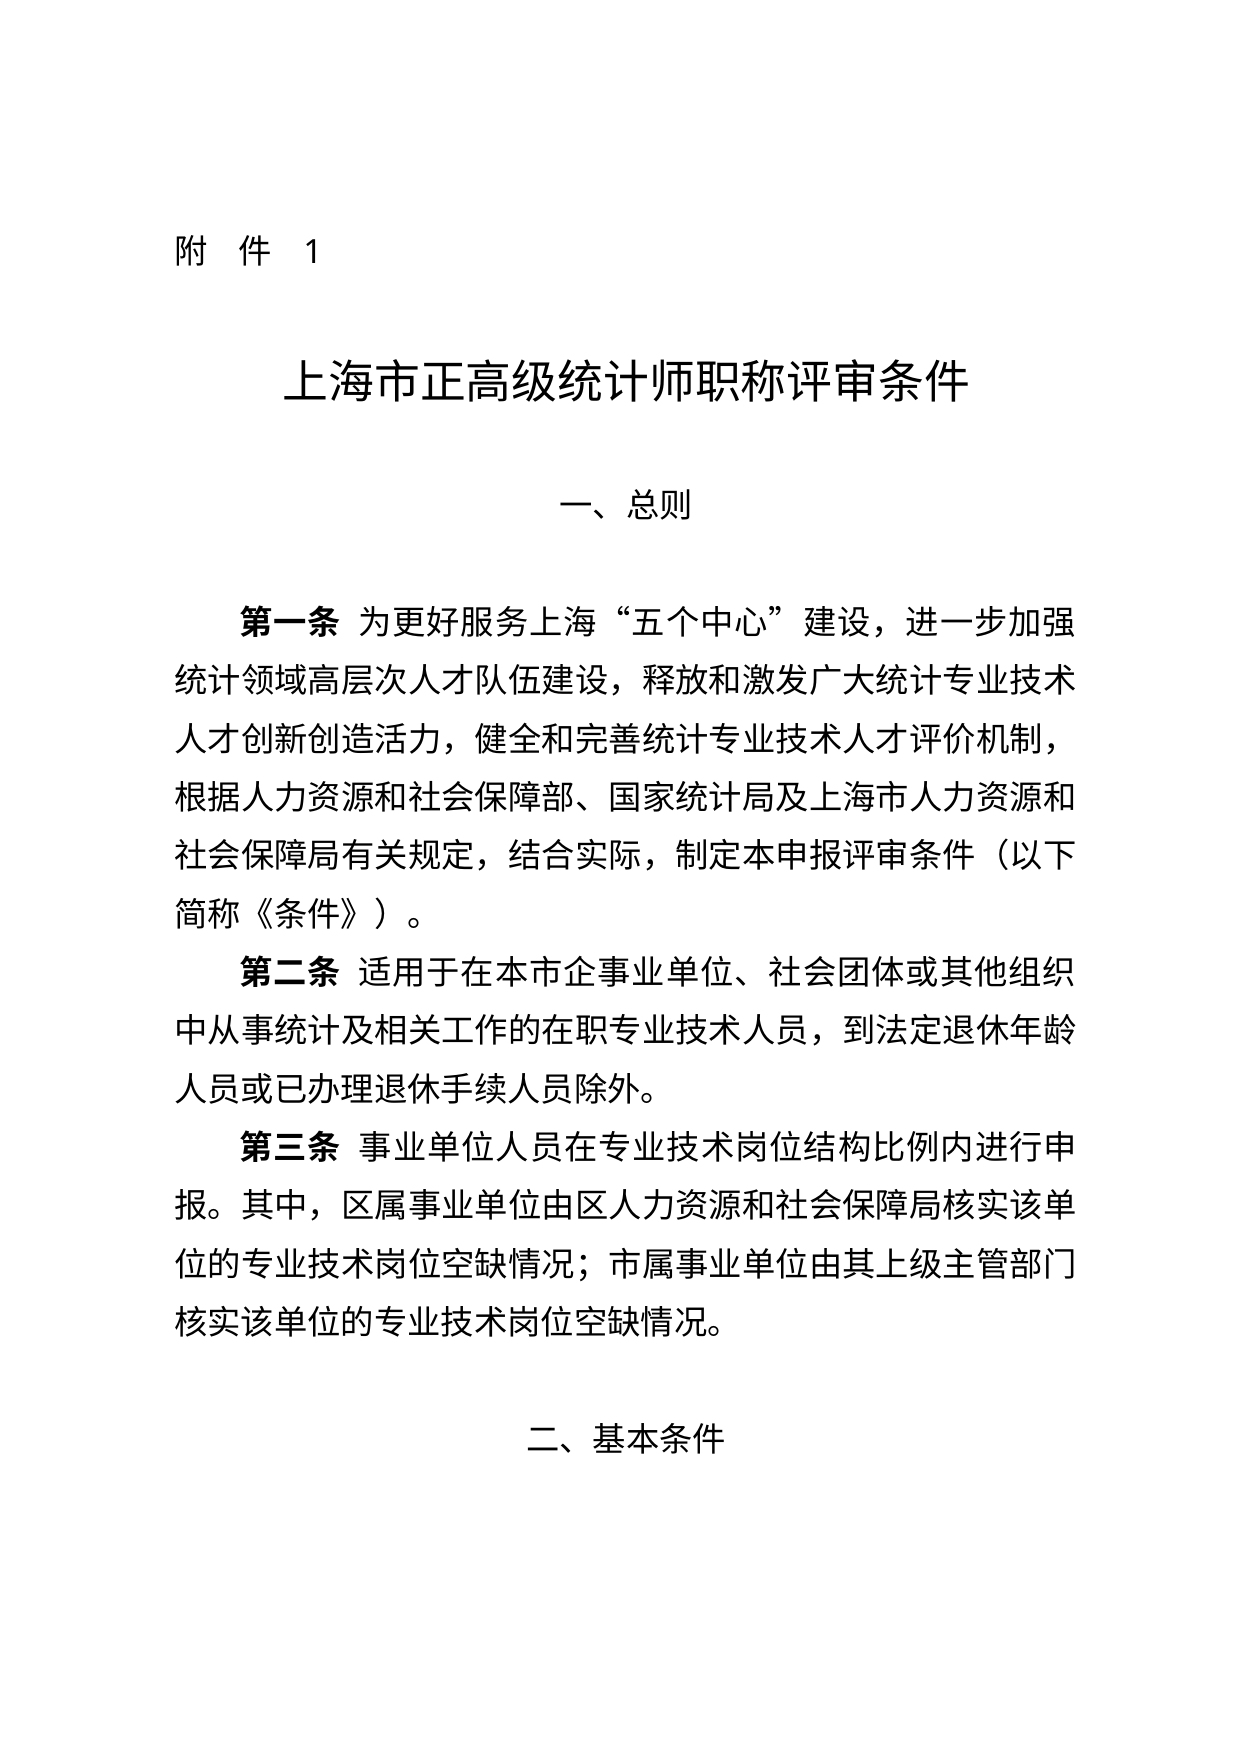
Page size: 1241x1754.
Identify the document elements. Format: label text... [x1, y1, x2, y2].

text 附件1 [174, 219, 949, 280]
text 二、基本条件 [174, 1404, 1078, 1463]
text 第一条 为更好服务上海“五个中心”建设，进一步加强统计领域高层次人才队伍建设，释放和激发广大统计专业技术人才创新创造活力，健全和完善统计专业技术人才评价机制，根据人力资源和社会保障部、国家统计局及上海市人力资源和社会保障局有关规定，结合实际，制定本申报评审条件（以下简称《条件》）。 [174, 588, 1078, 938]
text 上海市正高级统计师职称评审条件 [174, 340, 1078, 413]
text 第二条 适用于在本市企事业单位、社会团体或其他组织中从事统计及相关工作的在职专业技术人员，到法定退休年龄人员或已办理退休手续人员除外。 [174, 938, 1078, 1113]
text 第三条 事业单位人员在专业技术岗位结构比例内进行申报。其中，区属事业单位由区人力资源和社会保障局核实该单位的专业技术岗位空缺情况；市属事业单位由其上级主管部门核实该单位的专业技术岗位空缺情况。 [174, 1113, 1078, 1346]
text 一、总则 [174, 471, 1078, 529]
